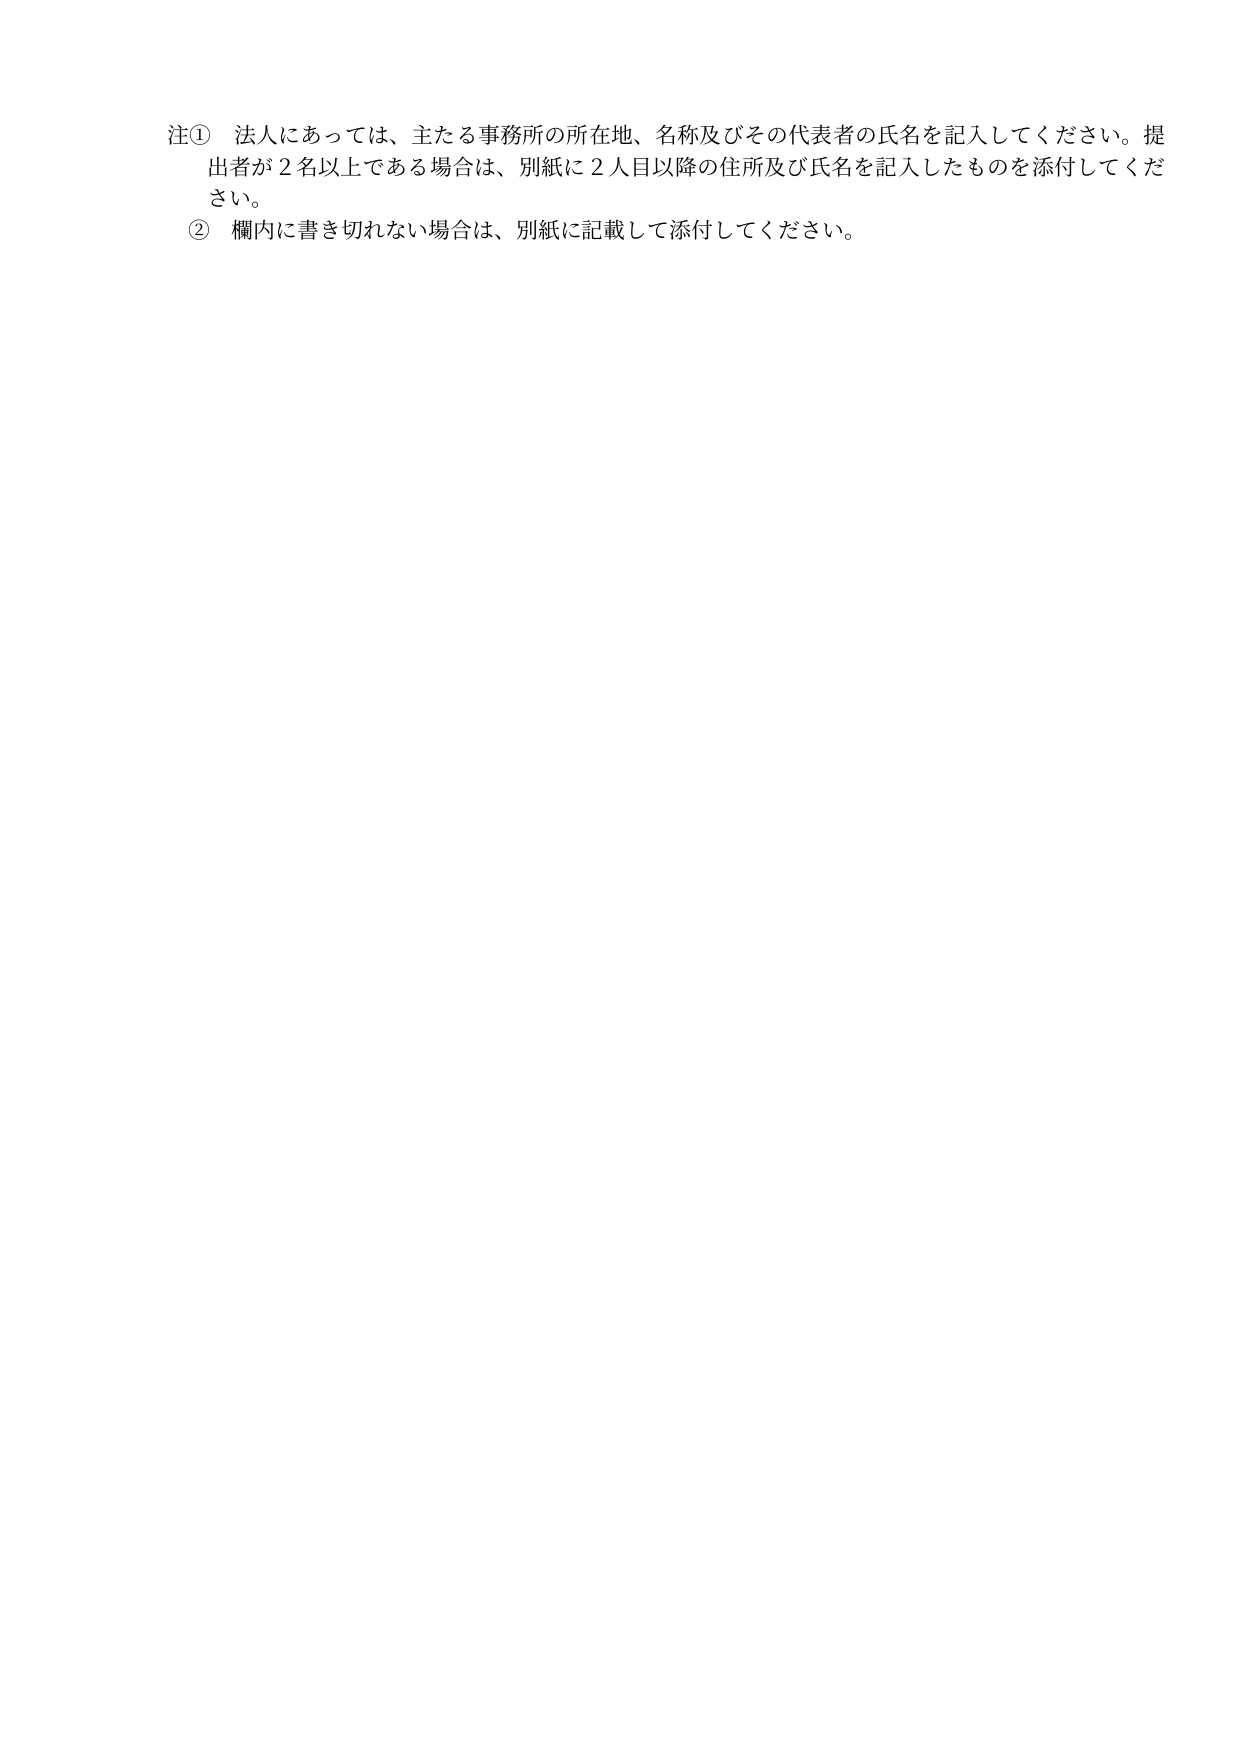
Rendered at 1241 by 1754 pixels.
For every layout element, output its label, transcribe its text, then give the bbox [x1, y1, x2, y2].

text 注① 法人にあっては、主たる事務所の所在地、名称及びその代表者の氏名を記入してください。提出者が２名以上である場合は、別紙に２人目以降の住所及び氏名を記入したものを添付してください。 [57, 118, 1166, 213]
text ② 欄内に書き切れない場合は、別紙に記載して添付してください。 [57, 213, 1166, 244]
